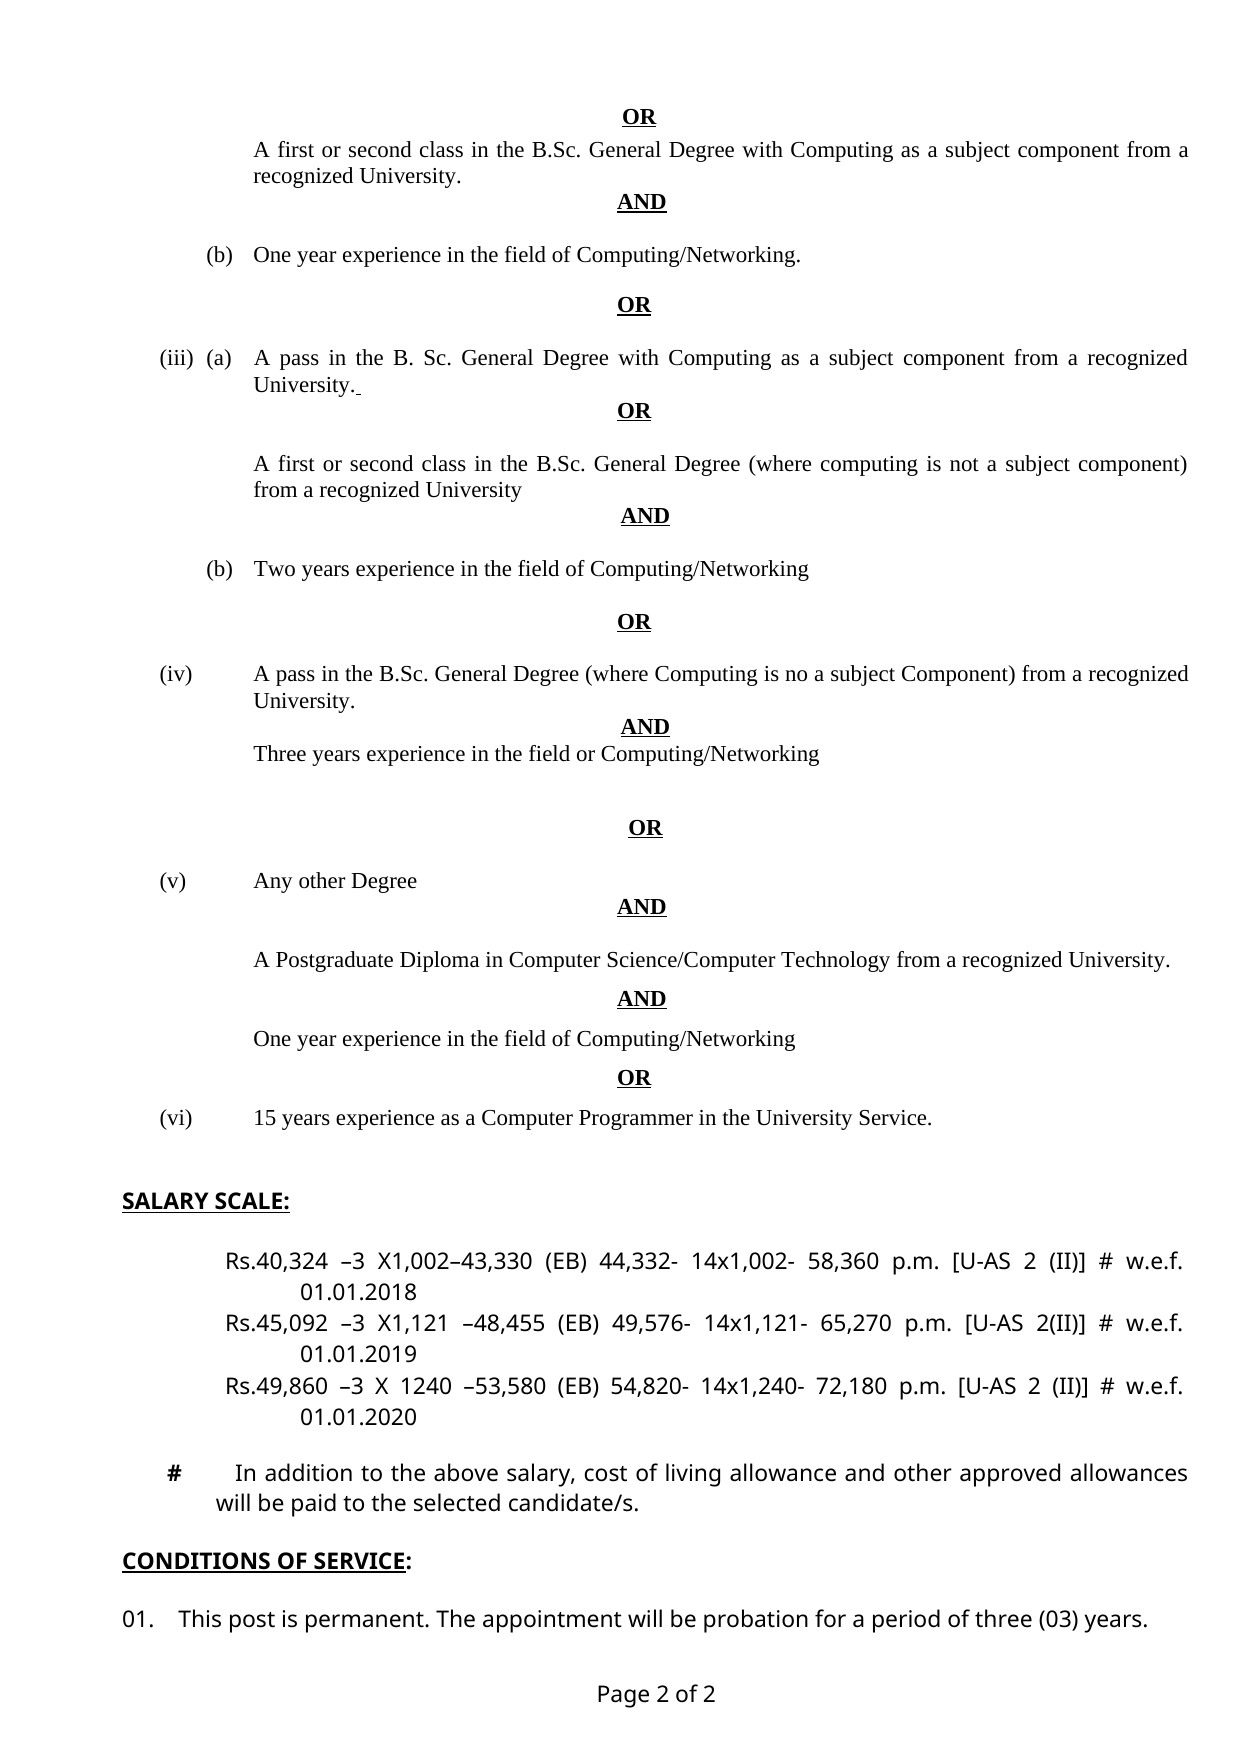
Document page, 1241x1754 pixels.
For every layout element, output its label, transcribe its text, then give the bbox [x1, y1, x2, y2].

list Any other Degree [159, 867, 1190, 893]
text CONDITIONS OF SERVICE: [122, 1546, 1190, 1575]
subtitle OR [100, 103, 1190, 129]
list AND [159, 893, 1190, 919]
text OR [28, 814, 1190, 840]
text OR [28, 608, 1190, 634]
text OR [28, 1064, 1190, 1091]
list A first or second class in the B.Sc. General Degree (where computing is not a subject component) from a recognized University [159, 450, 1190, 502]
text One year experience in the field of Computing/Networking [28, 1025, 1190, 1051]
list A pass in the B.Sc. General Degree (where Computing is no a subject Component) from a recognized University. [159, 661, 1190, 713]
list This post is permanent. The appointment will be probation for a period of three (03) years. [122, 1604, 1190, 1633]
text A first or second class in the B.Sc. General Degree with Computing as a subject component from a recognized University. [159, 136, 1190, 188]
text OR [173, 292, 1190, 318]
list AND [159, 985, 1190, 1012]
text Rs.49,860 –3 X 1240 –53,580 (EB) 54,820- 14x1,240- 72,180 p.m. [U-AS 2 (II)] # w.e.f. 01.01.2020 [225, 1370, 1185, 1432]
list (a) A pass in the B. Sc. General Degree with Computing as a subject component from a recognized University. [159, 344, 1190, 397]
text A Postgraduate Diploma in Computer Science/Computer Technology from a recognized University. [28, 946, 1190, 972]
text Rs.45,092 –3 X1,121 –48,455 (EB) 49,576- 14x1,121- 65,270 p.m. [U-AS 2(II)] # w.e.f. 01.01.2019 [225, 1307, 1185, 1370]
text AND [100, 502, 1190, 529]
text # In addition to the above salary, cost of living allowance and other approved allowances will be paid to the selected candidate/s. [152, 1458, 1190, 1517]
list 15 years experience as a Computer Programmer in the University Service. [159, 1104, 1190, 1130]
text (b) Two years experience in the field of Computing/Networking [28, 555, 1190, 581]
text AND [100, 188, 1190, 215]
text Three years experience in the field or Computing/Networking [28, 739, 1190, 766]
list One year experience in the field of Computing/Networking. [206, 241, 1190, 267]
text AND [100, 713, 1190, 739]
text Rs.40,324 –3 X1,002–43,330 (EB) 44,332- 14x1,002- 58,360 p.m. [U-AS 2 (II)] # w.e.f. 01.01.2018 [225, 1245, 1185, 1307]
list OR [159, 397, 1190, 423]
text SALARY SCALE: [122, 1186, 1190, 1216]
